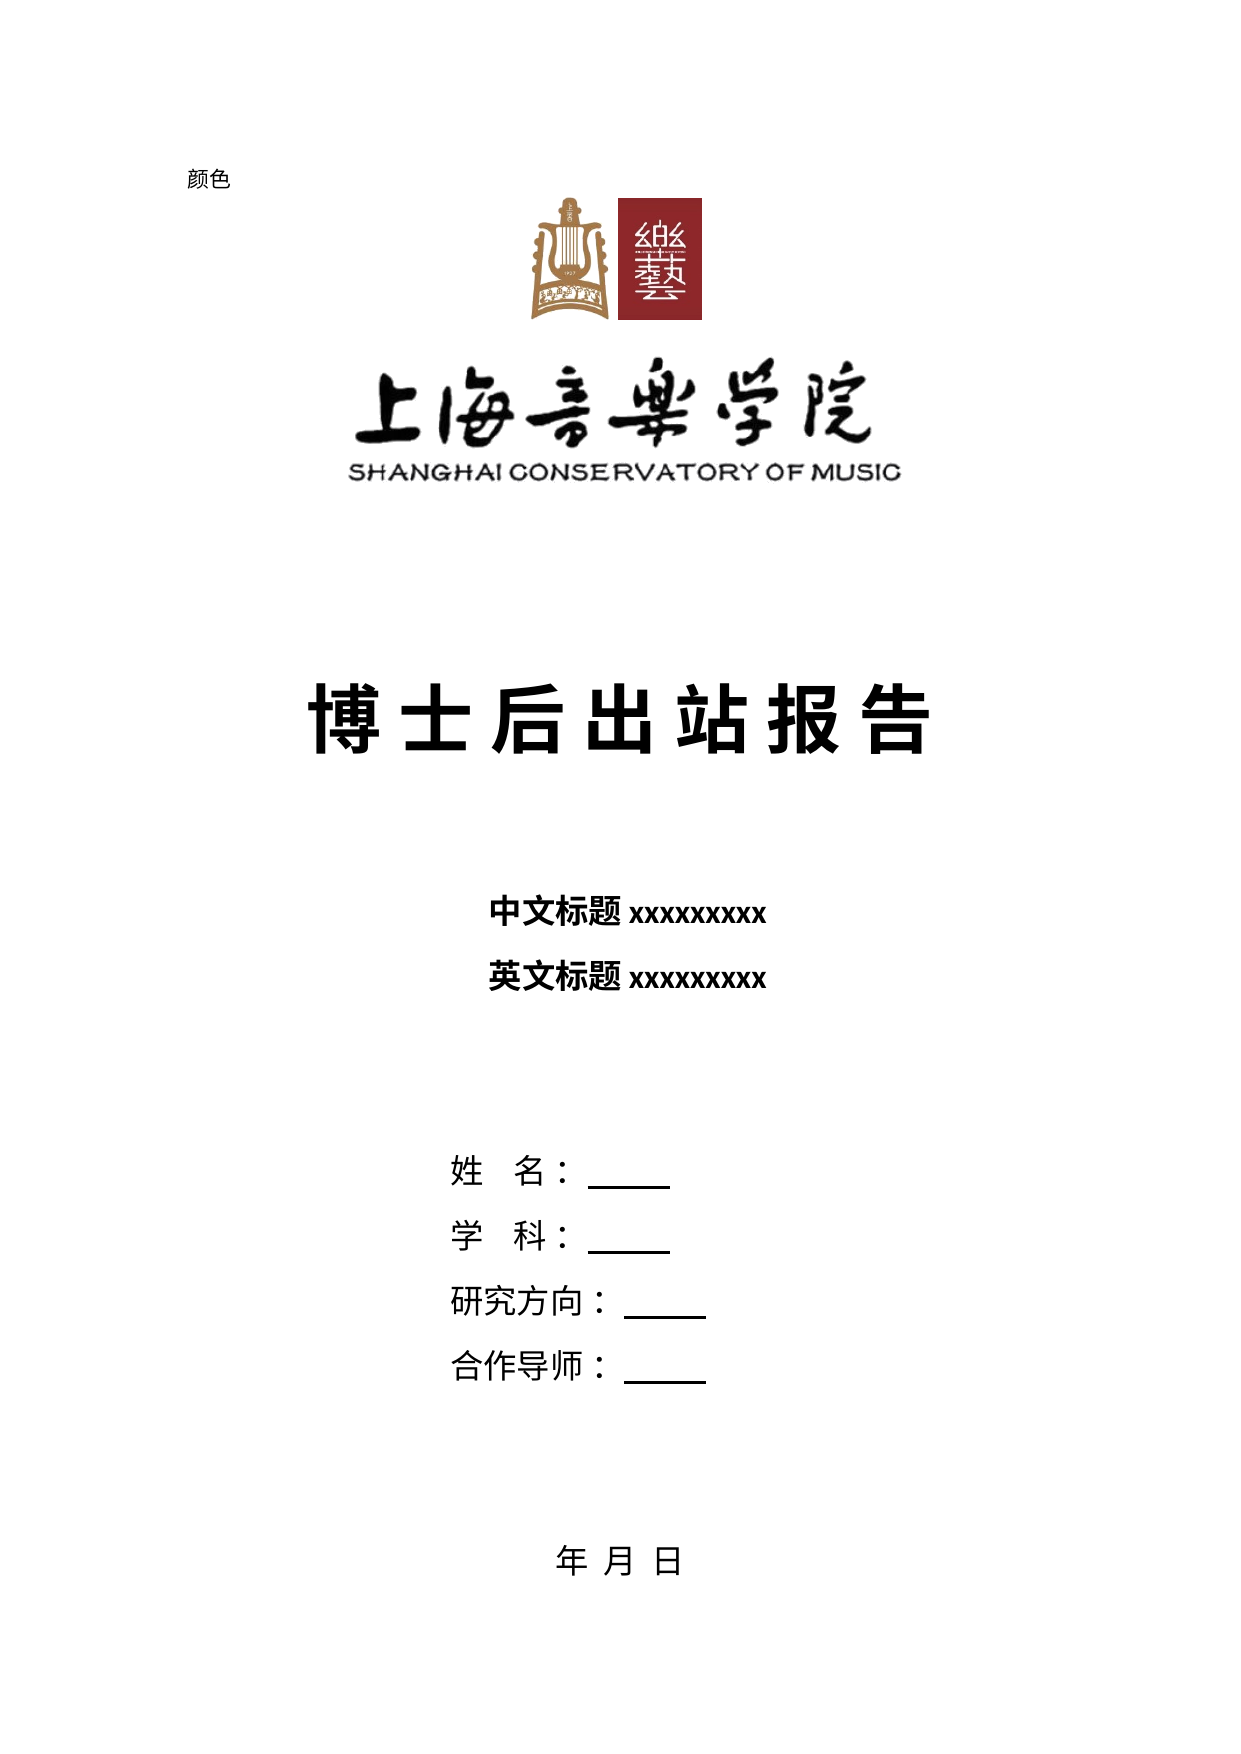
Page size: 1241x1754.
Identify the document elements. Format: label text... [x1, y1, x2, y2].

picture [327, 337, 914, 503]
text 颜色 [187, 162, 1053, 194]
text 研究方向 ： [450, 1267, 1053, 1332]
text 博 士 后 出 站 报 告 [187, 649, 1053, 779]
text 英文标题xxxxxxxxx [187, 942, 1053, 1007]
picture [518, 194, 617, 324]
picture [618, 198, 702, 320]
text 学 科 ： [450, 1202, 1053, 1267]
text 合作导师 ： [450, 1332, 1053, 1397]
text 姓 名 ： [450, 1137, 1053, 1202]
text 年 月 日 [187, 1527, 1053, 1592]
text 中文标题xxxxxxxxx [187, 877, 1053, 942]
